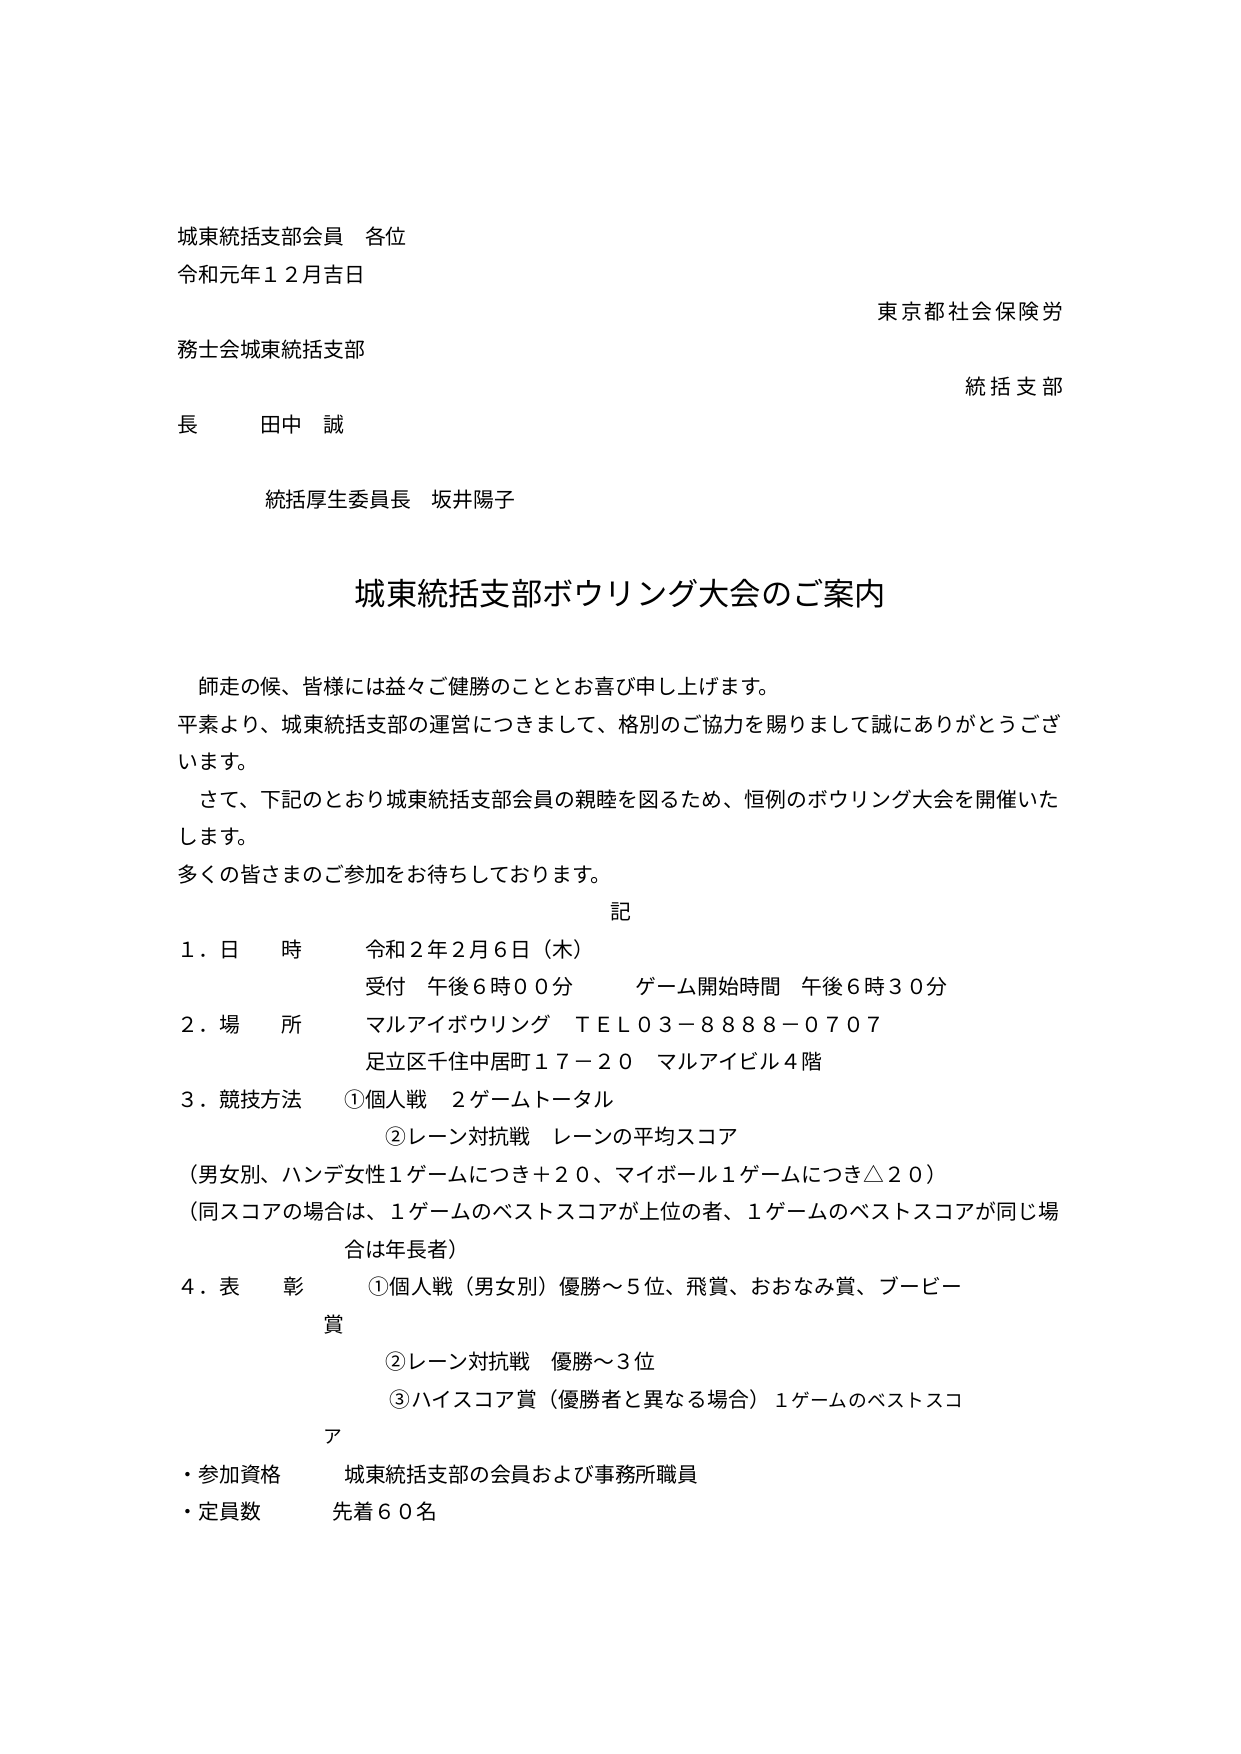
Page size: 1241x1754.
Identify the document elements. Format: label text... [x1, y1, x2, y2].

text ②レーン対抗戦 優勝～３位 [177, 1342, 963, 1379]
text 多くの皆さまのご参加をお待ちしております。 [177, 854, 1063, 892]
text ②レーン対抗戦 レーンの平均スコア [177, 1117, 963, 1154]
text （男女別、ハンデ女性１ゲームにつき＋２０、マイボール１ゲームにつき△２０） [177, 1154, 1063, 1192]
text 足立区千住中居町１７－２０ マルアイビル４階 [177, 1042, 963, 1079]
text 統括支部長 田中 誠 [177, 367, 1063, 442]
text ４．表 彰 ①個人戦（男女別）優勝～５位、飛賞、おおなみ賞、ブービー賞 [177, 1267, 963, 1342]
text 統括厚生委員長 坂井陽子 [177, 442, 1063, 517]
text ③ハイスコア賞（優勝者と異なる場合）１ゲームのベストスコア [177, 1379, 963, 1454]
text ・参加資格 城東統括支部の会員および事務所職員 [177, 1454, 963, 1492]
subtitle 記 [177, 892, 1063, 929]
text ３．競技方法 ①個人戦 ２ゲームトータル [177, 1079, 1063, 1117]
text 平素より、城東統括支部の運営につきまして、格別のご協力を賜りまして誠にありがとうございます。 [177, 704, 1063, 779]
text ２．場 所 マルアイボウリング ＴＥＬ０３－８８８８－０７０７ [177, 1004, 1063, 1042]
text 東京都社会保険労務士会城東統括支部 [177, 292, 1063, 367]
text 城東統括支部会員 各位 令和元年１２月吉日 [177, 217, 1063, 292]
text １．日 時 令和２年２月６日（木） [177, 929, 1063, 967]
text ・定員数 先着６０名 [177, 1492, 963, 1529]
text さて、下記のとおり城東統括支部会員の親睦を図るため、恒例のボウリング大会を開催いたします。 [177, 779, 1063, 854]
text 師走の候、皆様には益々ご健勝のこととお喜び申し上げます。 [177, 667, 1063, 704]
text 受付 午後６時００分 ゲーム開始時間 午後６時３０分 [177, 967, 1063, 1004]
text （同スコアの場合は、１ゲームのベストスコアが上位の者、１ゲームのベストスコアが同じ場合は年長者） [177, 1192, 1063, 1267]
text 城東統括支部ボウリング大会のご案内 [177, 554, 1063, 629]
